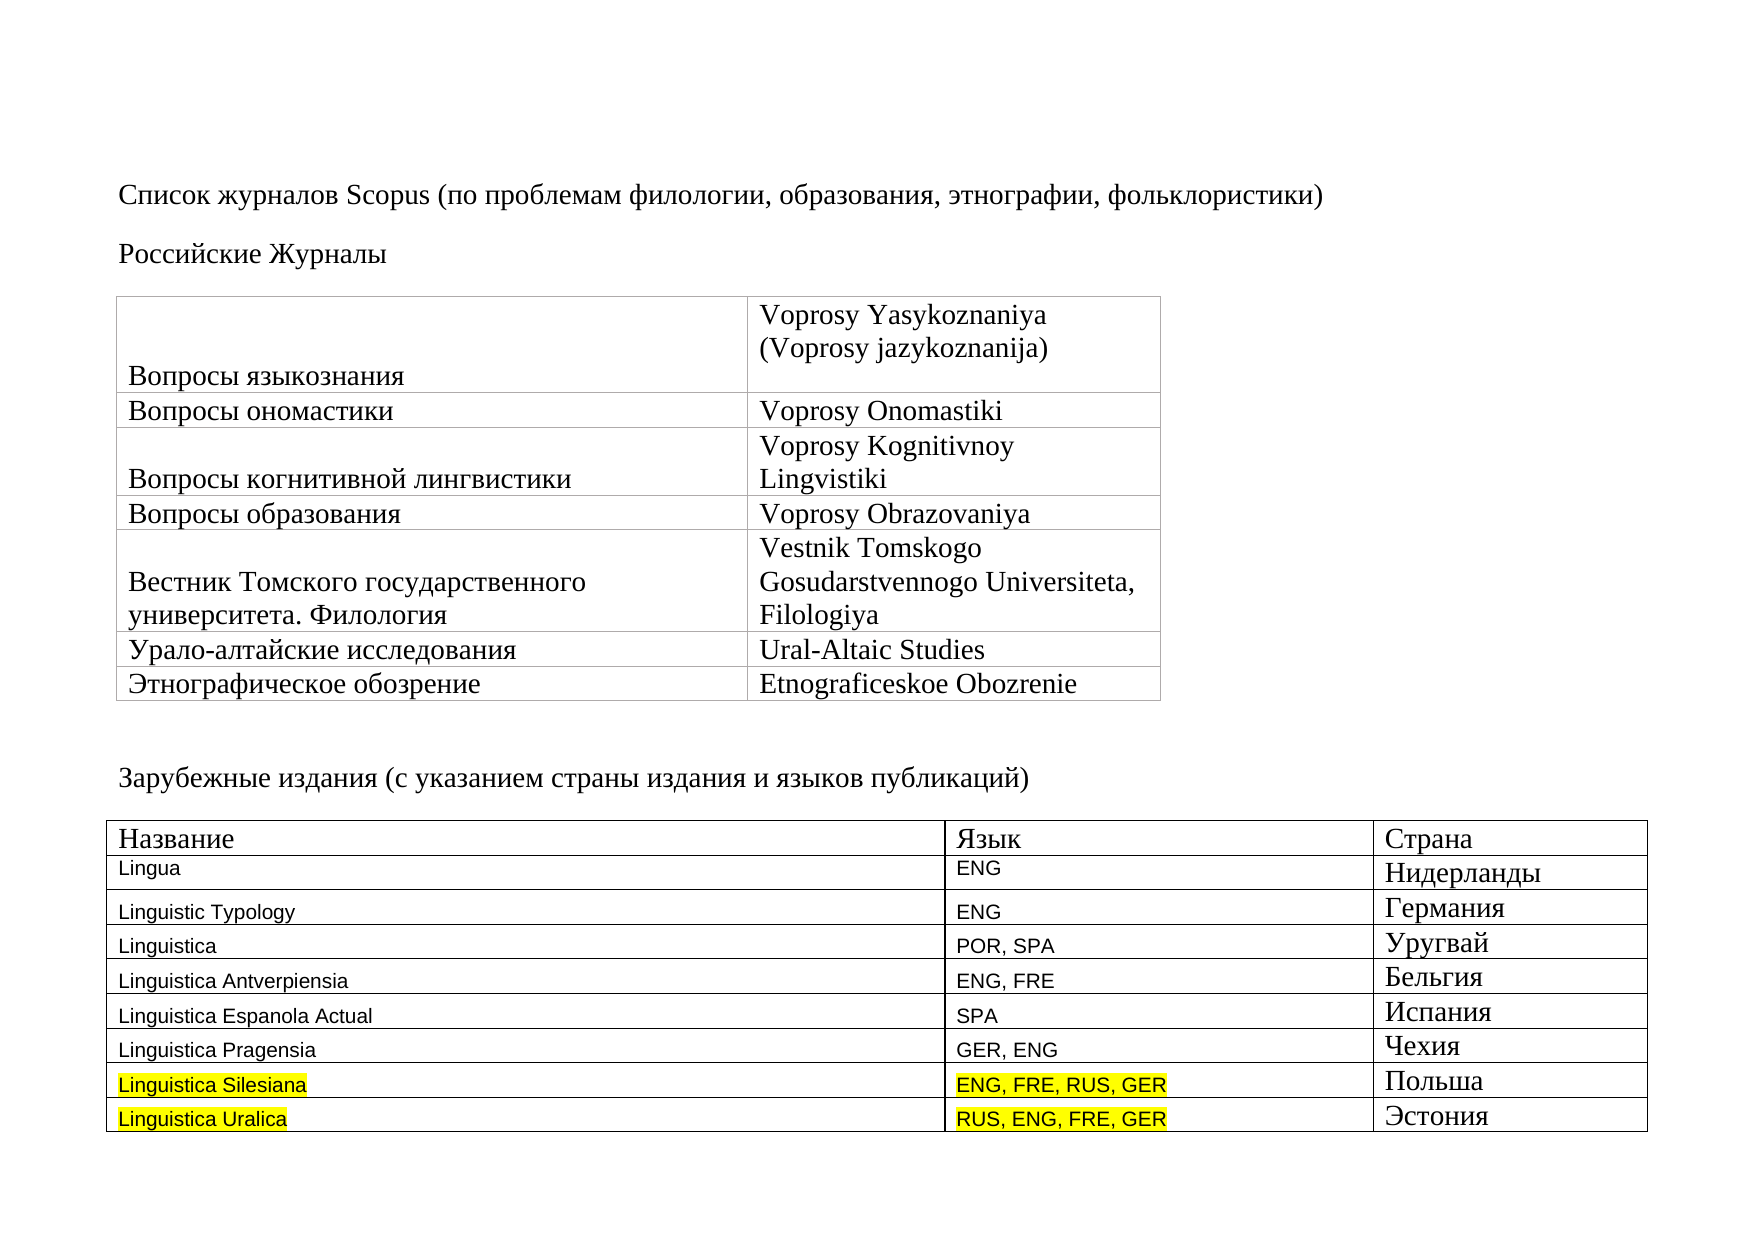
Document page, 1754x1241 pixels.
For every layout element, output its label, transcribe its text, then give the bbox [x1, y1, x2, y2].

table_cell Вопросы образования [117, 496, 747, 529]
table_cell Voprosy Kognitivnoy Lingvistiki [748, 428, 1160, 495]
table_cell Voprosy Onomastiki [748, 393, 1160, 427]
table_cell Вестник Томского государственного университета. Филология [117, 530, 747, 631]
table_cell GER, ENG [946, 1029, 1373, 1062]
table_cell ENG, FRE [946, 959, 1373, 993]
table_cell ENG [946, 890, 1373, 924]
table_cell Linguistic Typology [107, 890, 944, 924]
table_cell Lingua [107, 856, 944, 889]
table_cell ENG, FRE, RUS, GER [946, 1063, 1373, 1097]
table_cell Linguistica [107, 925, 944, 958]
table_cell Вопросы ономастики [117, 393, 747, 427]
table_cell POR, SPA [946, 925, 1373, 958]
table_cell Linguistica Pragensia [107, 1029, 944, 1062]
text Список журналов Scopus (по проблемам филологии, образования, этнографии, фольклористики) [118, 177, 1636, 211]
table_cell Эстония [1374, 1098, 1647, 1131]
table_cell Урало-алтайские исследования [117, 632, 747, 666]
table_cell RUS, ENG, FRE, GER [946, 1098, 1373, 1131]
table_header Название [107, 821, 944, 854]
table_cell Германия [1374, 890, 1647, 924]
table_cell Испания [1374, 994, 1647, 1027]
table_cell Чехия [1374, 1029, 1647, 1062]
table_cell Linguistica Silesiana [107, 1063, 944, 1097]
table_cell Вопросы когнитивной лингвистики [117, 428, 747, 495]
table_cell ENG [946, 856, 1373, 889]
table_cell Этнографическое обозрение [117, 667, 747, 700]
table_cell Уругвай [1374, 925, 1647, 958]
text Зарубежные издания (с указанием страны издания и языков публикаций) [118, 761, 1636, 794]
table_cell SPA [946, 994, 1373, 1027]
table_header Страна [1374, 821, 1647, 854]
table_cell Linguistica Antverpiensia [107, 959, 944, 993]
table_cell Linguistica Espanola Actual [107, 994, 944, 1027]
text Российские Журналы [118, 237, 1636, 270]
table_header Язык [946, 821, 1373, 854]
table_cell Польша [1374, 1063, 1647, 1097]
table_cell Бельгия [1374, 959, 1647, 993]
table_cell Linguistica Uralica [107, 1098, 944, 1131]
table_header Вопросы языкознания [117, 297, 747, 392]
table_cell Etnograficeskoe Obozrenie [748, 667, 1160, 700]
table_cell Ural-Altaic Studies [748, 632, 1160, 666]
table_cell Vestnik Tomskogo Gosudarstvennogo Universiteta, Filologiya [748, 530, 1160, 631]
table_cell Нидерланды [1374, 856, 1647, 889]
table_header Voprosy Yasykoznaniya (Voprosy jazykoznanija) [748, 297, 1160, 392]
table_cell Voprosy Obrazovaniya [748, 496, 1160, 529]
